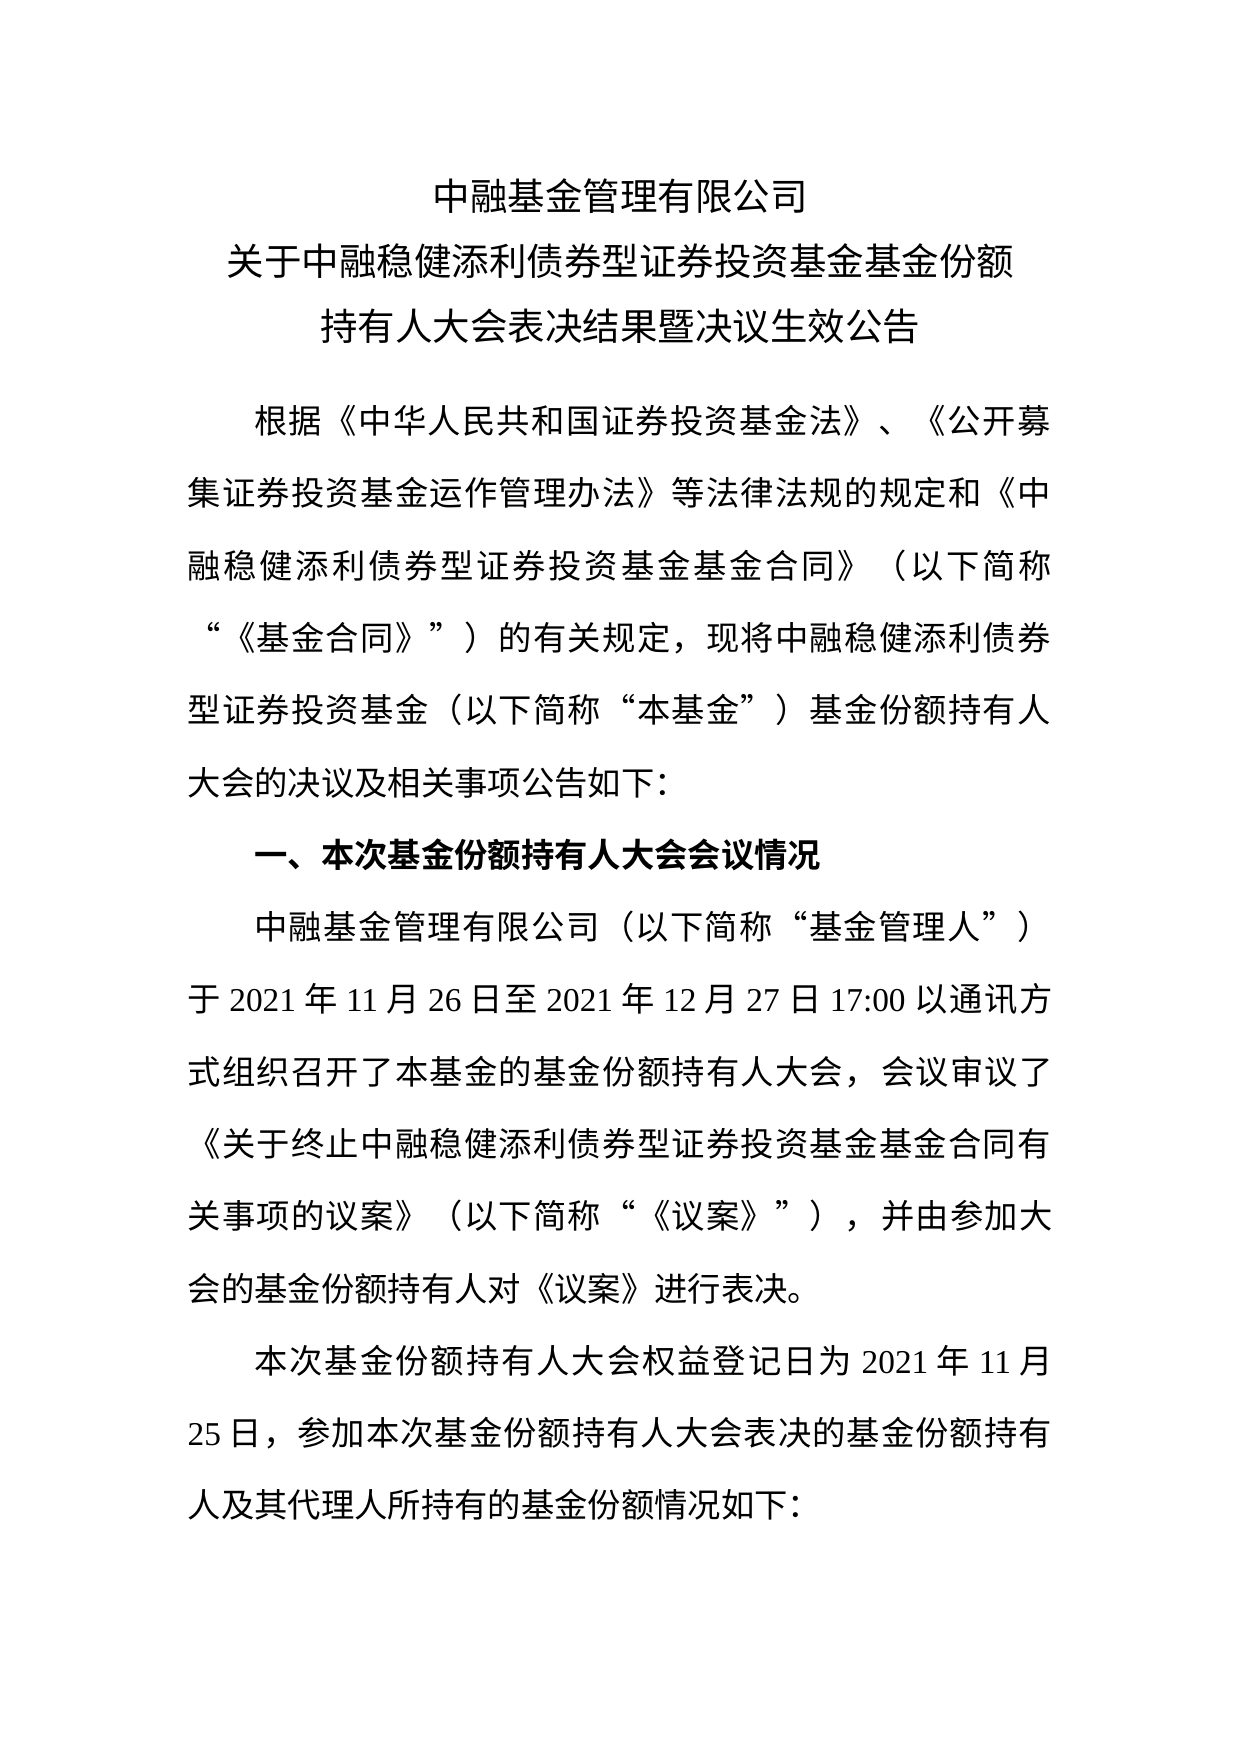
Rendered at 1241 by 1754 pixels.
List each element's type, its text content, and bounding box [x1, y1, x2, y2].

text 根据《中华人民共和国证券投资基金法》、《公开募集证券投资基金运作管理办法》等法律法规的规定和《中融稳健添利债券型证券投资基金基金合同》（以下简称“《基金合同》”）的有关规定，现将中融稳健添利债券型证券投资基金（以下简称“本基金”）基金份额持有人大会的决议及相关事项公告如下： [187, 395, 1053, 804]
text 持有人大会表决结果暨决议生效公告 [187, 292, 1053, 357]
text 一、本次基金份额持有人大会会议情况 [187, 828, 1053, 877]
text 本次基金份额持有人大会权益登记日为2021年11月25日，参加本次基金份额持有人大会表决的基金份额持有人及其代理人所持有的基金份额情况如下： [187, 1334, 1053, 1527]
text 关于中融稳健添利债券型证券投资基金基金份额 [187, 227, 1053, 292]
text 中融基金管理有限公司（以下简称“基金管理人”）于2021年11月26日至2021年12月27日17:00以通讯方式组织召开了本基金的基金份额持有人大会，会议审议了《关于终止中融稳健添利债券型证券投资基金基金合同有关事项的议案》（以下简称“《议案》”），并由参加大会的基金份额持有人对《议案》进行表决。 [187, 901, 1053, 1311]
text 中融基金管理有限公司 [187, 162, 1053, 227]
